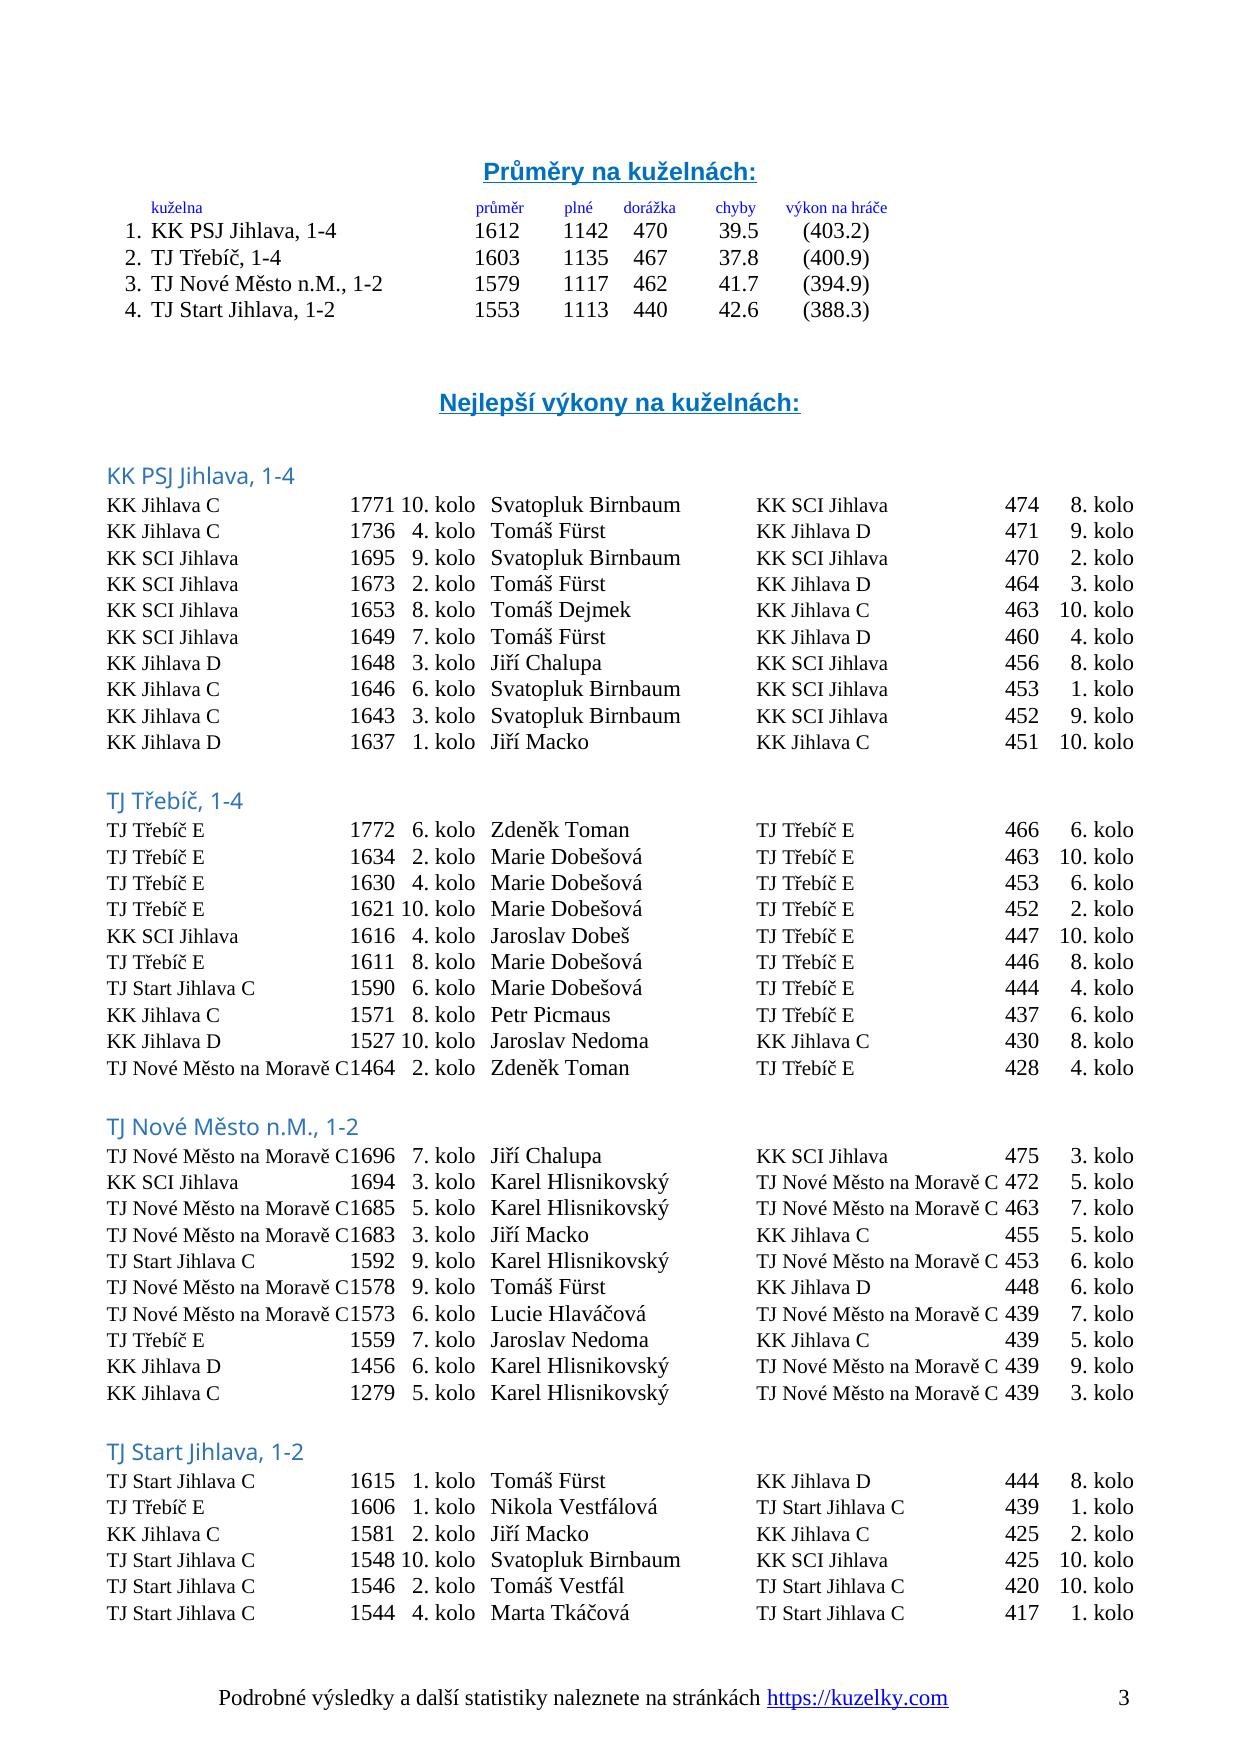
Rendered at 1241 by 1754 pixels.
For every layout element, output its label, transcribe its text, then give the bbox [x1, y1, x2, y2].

text TJ Třebíč E 1606 1. kolo Nikola Vestfálová TJ Start Jihlava C 439 1. kolo [106, 1493, 1134, 1520]
text TJ Nové Město na Moravě C 1683 3. kolo Jiří Macko KK Jihlava C 455 5. kolo [106, 1221, 1134, 1247]
text TJ Nové Město na Moravě C 1464 2. kolo Zdeněk Toman TJ Třebíč E 428 4. kolo [106, 1053, 1134, 1080]
text KK SCI Jihlava 1695 9. kolo Svatopluk Birnbaum KK SCI Jihlava 470 2. kolo [106, 544, 1134, 570]
text KK Jihlava D 1456 6. kolo Karel Hlisnikovský TJ Nové Město na Moravě C 439 9. kolo [106, 1352, 1134, 1379]
text Průměry na kuželnách: [94, 157, 1145, 186]
text TJ Start Jihlava C 1546 2. kolo Tomáš Vestfál TJ Start Jihlava C 420 10. kolo [106, 1572, 1134, 1599]
text KK Jihlava C 1279 5. kolo Karel Hlisnikovský TJ Nové Město na Moravě C 439 3. kolo [106, 1379, 1134, 1405]
text KK SCI Jihlava 1694 3. kolo Karel Hlisnikovský TJ Nové Město na Moravě C 472 5. kolo [106, 1168, 1134, 1194]
subtitle TJ Třebíč, 1-4 [106, 785, 1134, 816]
text TJ Nové Město na Moravě C 1696 7. kolo Jiří Chalupa KK SCI Jihlava 475 3. kolo [106, 1142, 1134, 1168]
text TJ Nové Město na Moravě C 1573 6. kolo Lucie Hlaváčová TJ Nové Město na Moravě C 439 7. kolo [106, 1300, 1134, 1326]
text 2. TJ Třebíč, 1-4 1603 1135 467 37.8 (400.9) [106, 244, 1134, 270]
text TJ Nové Město na Moravě C 1685 5. kolo Karel Hlisnikovský TJ Nové Město na Moravě C 463 7. kolo [106, 1194, 1134, 1221]
text KK SCI Jihlava 1616 4. kolo Jaroslav Dobeš TJ Třebíč E 447 10. kolo [106, 922, 1134, 948]
text TJ Třebíč E 1559 7. kolo Jaroslav Nedoma KK Jihlava C 439 5. kolo [106, 1326, 1134, 1352]
text 3. TJ Nové Město n.M., 1-2 1579 1117 462 41.7 (394.9) [106, 270, 1134, 296]
text 1. KK PSJ Jihlava, 1-4 1612 1142 470 39.5 (403.2) [106, 217, 1134, 244]
text TJ Třebíč E 1630 4. kolo Marie Dobešová TJ Třebíč E 453 6. kolo [106, 869, 1134, 895]
text TJ Třebíč E 1634 2. kolo Marie Dobešová TJ Třebíč E 463 10. kolo [106, 843, 1134, 869]
text TJ Start Jihlava C 1592 9. kolo Karel Hlisnikovský TJ Nové Město na Moravě C 453 6. kolo [106, 1247, 1134, 1273]
text TJ Start Jihlava C 1615 1. kolo Tomáš Fürst KK Jihlava D 444 8. kolo [106, 1467, 1134, 1493]
text 4. TJ Start Jihlava, 1-2 1553 1113 440 42.6 (388.3) [106, 296, 1134, 323]
text TJ Nové Město na Moravě C 1578 9. kolo Tomáš Fürst KK Jihlava D 448 6. kolo [106, 1273, 1134, 1300]
text KK Jihlava C 1643 3. kolo Svatopluk Birnbaum KK SCI Jihlava 452 9. kolo [106, 702, 1134, 728]
text kuželna průměr plné dorážka chyby výkon na hráče [106, 198, 1134, 217]
text TJ Třebíč E 1772 6. kolo Zdeněk Toman TJ Třebíč E 466 6. kolo [106, 816, 1134, 843]
text Nejlepší výkony na kuželnách: [94, 388, 1145, 417]
text TJ Start Jihlava C 1590 6. kolo Marie Dobešová TJ Třebíč E 444 4. kolo [106, 974, 1134, 1001]
text KK Jihlava D 1648 3. kolo Jiří Chalupa KK SCI Jihlava 456 8. kolo [106, 649, 1134, 676]
text KK Jihlava C 1571 8. kolo Petr Picmaus TJ Třebíč E 437 6. kolo [106, 1001, 1134, 1027]
subtitle TJ Start Jihlava, 1-2 [106, 1436, 1134, 1467]
text KK SCI Jihlava 1649 7. kolo Tomáš Fürst KK Jihlava D 460 4. kolo [106, 623, 1134, 649]
text KK Jihlava C 1736 4. kolo Tomáš Fürst KK Jihlava D 471 9. kolo [106, 517, 1134, 544]
text KK Jihlava D 1527 10. kolo Jaroslav Nedoma KK Jihlava C 430 8. kolo [106, 1027, 1134, 1053]
text KK Jihlava D 1637 1. kolo Jiří Macko KK Jihlava C 451 10. kolo [106, 728, 1134, 754]
subtitle KK PSJ Jihlava, 1-4 [106, 460, 1134, 491]
text KK SCI Jihlava 1653 8. kolo Tomáš Dejmek KK Jihlava C 463 10. kolo [106, 596, 1134, 623]
text KK Jihlava C 1581 2. kolo Jiří Macko KK Jihlava C 425 2. kolo [106, 1520, 1134, 1546]
text TJ Start Jihlava C 1544 4. kolo Marta Tkáčová TJ Start Jihlava C 417 1. kolo [106, 1599, 1134, 1625]
text KK Jihlava C 1646 6. kolo Svatopluk Birnbaum KK SCI Jihlava 453 1. kolo [106, 676, 1134, 702]
text KK Jihlava C 1771 10. kolo Svatopluk Birnbaum KK SCI Jihlava 474 8. kolo [106, 491, 1134, 517]
text TJ Třebíč E 1611 8. kolo Marie Dobešová TJ Třebíč E 446 8. kolo [106, 948, 1134, 974]
subtitle TJ Nové Město n.M., 1-2 [106, 1110, 1134, 1142]
text TJ Třebíč E 1621 10. kolo Marie Dobešová TJ Třebíč E 452 2. kolo [106, 895, 1134, 922]
text KK SCI Jihlava 1673 2. kolo Tomáš Fürst KK Jihlava D 464 3. kolo [106, 570, 1134, 596]
text TJ Start Jihlava C 1548 10. kolo Svatopluk Birnbaum KK SCI Jihlava 425 10. kolo [106, 1546, 1134, 1572]
